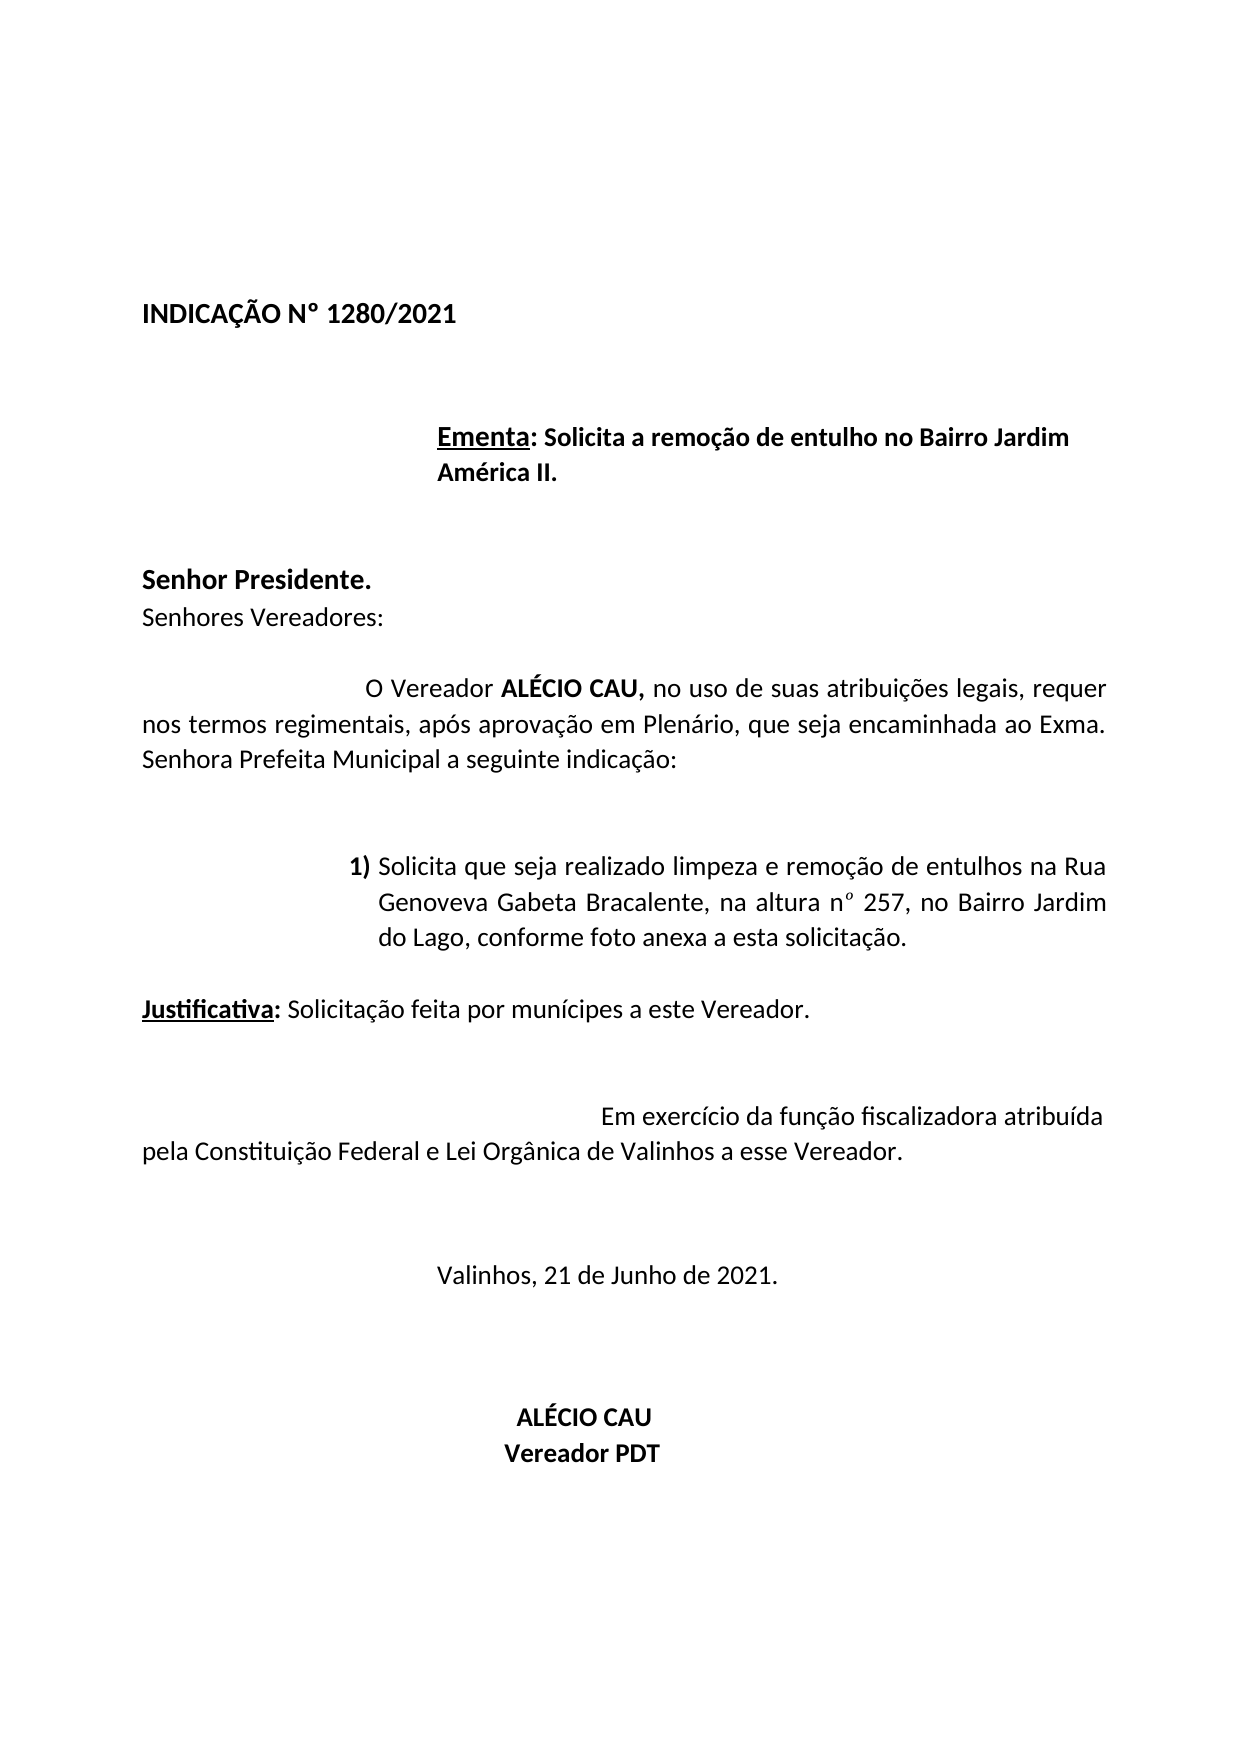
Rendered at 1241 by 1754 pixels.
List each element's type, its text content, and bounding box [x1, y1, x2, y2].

text Senhor Presidente. [142, 561, 1107, 597]
text INDICAÇÃO Nº 1280/2021 [142, 295, 1107, 331]
text Senhores Vereadores: [142, 600, 1107, 633]
text O Vereador ALÉCIO CAU, no uso de suas atribuições legais, requer nos termos regimentais, após aprovação em Plenário, que seja encaminhada ao Exma. Senhora Prefeita Municipal a seguinte indicação: [142, 671, 1107, 775]
text Em exercício da função fiscalizadora atribuída pela Constituição Federal e Lei Orgânica de Valinhos a esse Vereador. [142, 1099, 1107, 1167]
list Solicita que seja realizado limpeza e remoção de entulhos na Rua Genoveva Gabeta Bracalente, na altura n 257, no Bairro Jardim do Lago, conforme foto anexa a esta solicitação. [348, 849, 1107, 953]
text Valinhos, 21 de Junho de 2021. [142, 1258, 1107, 1291]
text Justificativa: Solicitação feita por munícipes a este Vereador. [142, 992, 1107, 1025]
text Ementa: Solicita a remoção de entulho no Bairro Jardim América II. [437, 418, 1107, 488]
text ALÉCIO CAU Vereador PDT [363, 1400, 1107, 1469]
